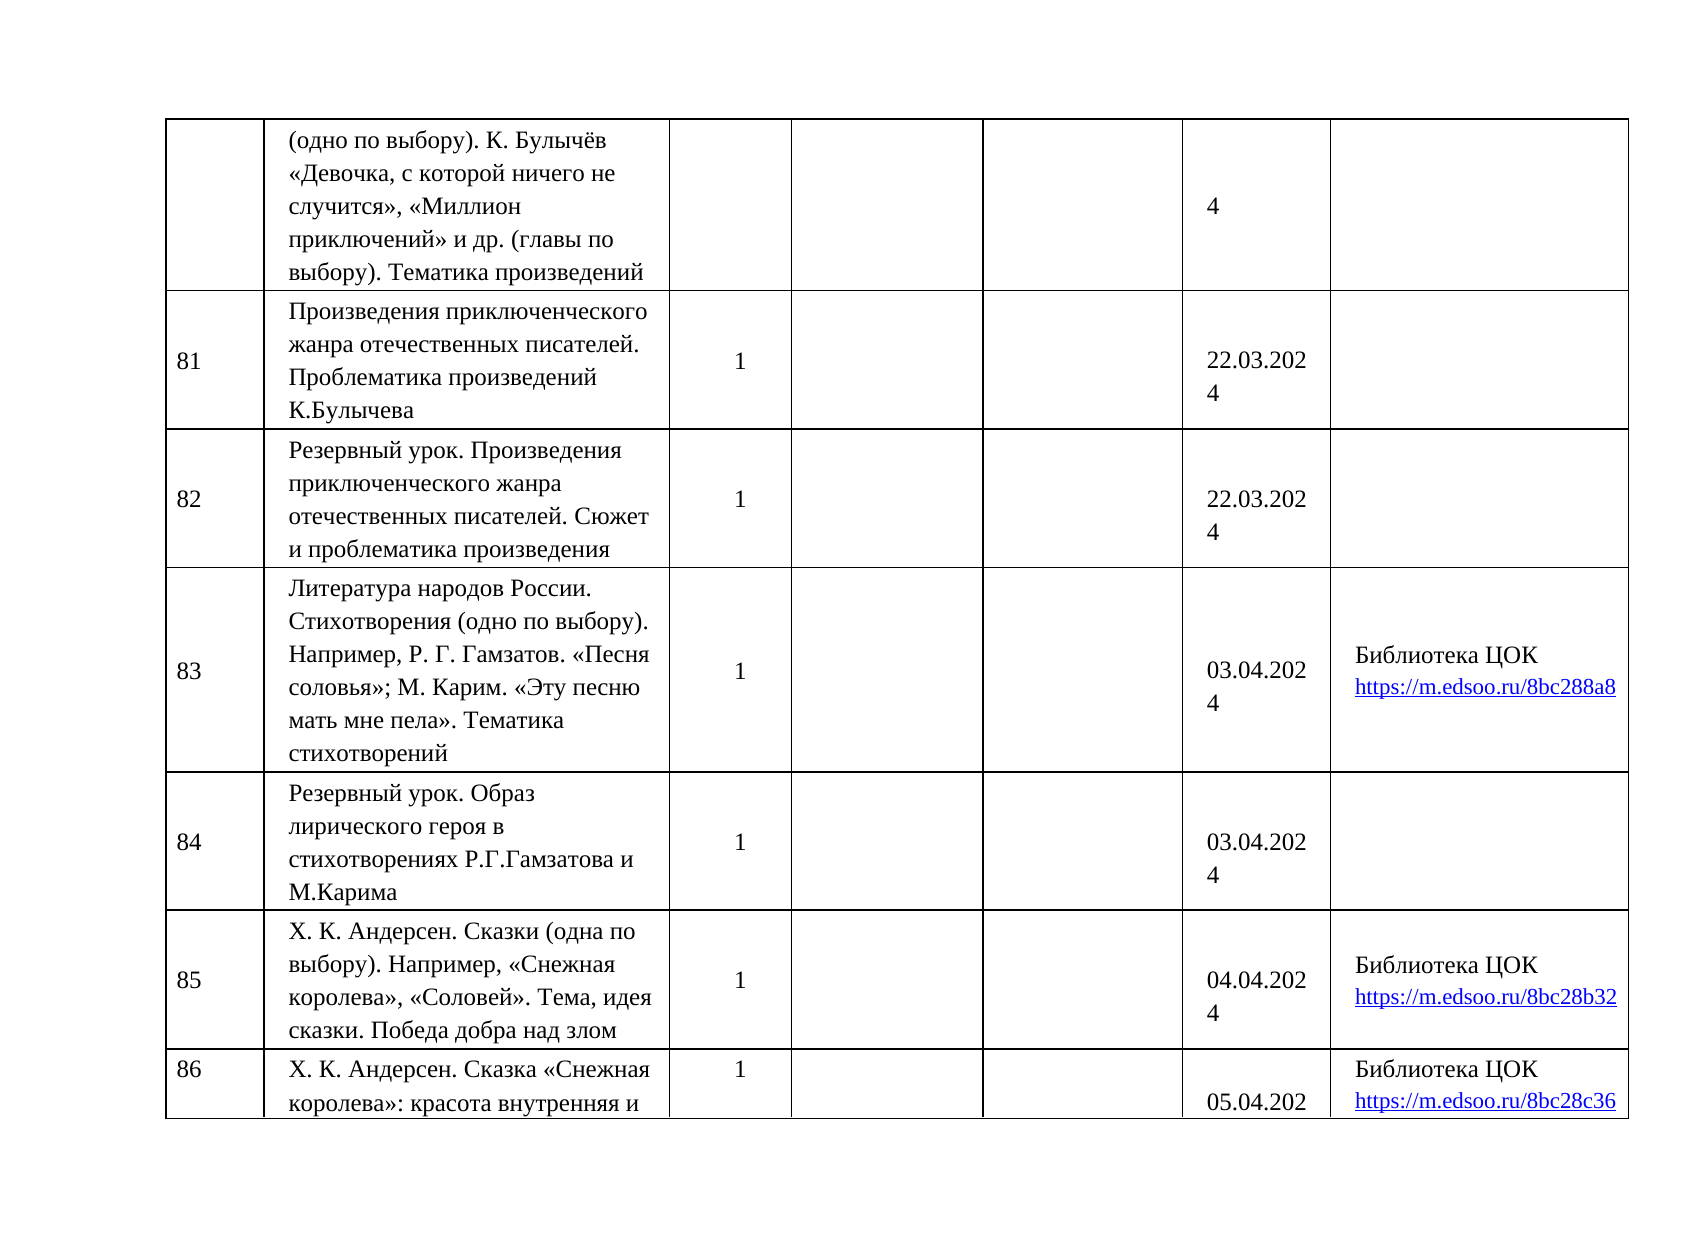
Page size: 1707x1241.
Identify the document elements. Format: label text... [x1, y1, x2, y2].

table_cell 1 [670, 291, 791, 428]
table_cell 05.04.2024 [1183, 1050, 1330, 1117]
table_cell 85 [167, 911, 263, 1048]
table_cell Произведения приключенческого жанра отечественных писателей. Проблематика произведений К.Булычева [265, 291, 669, 428]
table_cell [984, 911, 1182, 1048]
table_cell [984, 773, 1182, 909]
table_cell [792, 1050, 982, 1117]
table_cell [792, 291, 982, 428]
table_cell Библиотека ЦОК https://m.edsoo.ru/8bc28b32 [1331, 911, 1628, 1048]
table_cell 1 [670, 773, 791, 909]
table_cell Резервный урок. Образ лирического героя в стихотворениях Р.Г.Гамзатова и М.Карима [265, 773, 669, 909]
table_cell 82 [167, 430, 263, 566]
table_cell [984, 291, 1182, 428]
table_cell [984, 430, 1182, 566]
table_cell 21.03.2024 [1183, 120, 1330, 289]
table_cell 1 [670, 568, 791, 771]
table_cell [1331, 291, 1628, 428]
table_cell 81 [167, 291, 263, 428]
table_cell 1 [670, 911, 791, 1048]
table_cell Х. К. Андерсен. Сказки (одна по выбору). Например, «Снежная королева», «Соловей». Тема, идея сказки. Победа добра над злом [265, 911, 669, 1048]
table_cell [792, 773, 982, 909]
table_cell [984, 568, 1182, 771]
table_cell 04.04.2024 [1183, 911, 1330, 1048]
table_cell [792, 120, 982, 289]
table_cell Библиотека ЦОК https://m.edsoo.ru/8bc288a8 [1331, 568, 1628, 771]
table_cell 22.03.2024 [1183, 291, 1330, 428]
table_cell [1331, 1050, 1628, 1117]
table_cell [265, 120, 669, 289]
table_cell 1 [670, 120, 791, 289]
table_cell [984, 1050, 1182, 1117]
table_cell [1331, 430, 1628, 566]
table_cell 22.03.2024 [1183, 430, 1330, 566]
table_cell 03.04.2024 [1183, 773, 1330, 909]
table_cell [792, 430, 982, 566]
table_cell [792, 911, 982, 1048]
table_cell 83 [167, 568, 263, 771]
table_cell Литература народов России. Стихотворения (одно по выбору). Например, Р. Г. Гамзатов. «Песня соловья»; М. Карим. «Эту песню мать мне пела». Тематика стихотворений [265, 568, 669, 771]
table_cell 80 [167, 120, 263, 289]
table_cell 1 [670, 430, 791, 566]
table_cell [1331, 773, 1628, 909]
table_cell 03.04.2024 [1183, 568, 1330, 771]
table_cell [265, 1050, 669, 1117]
table_cell 1 [670, 1050, 791, 1117]
table_cell Резервный урок. Произведения приключенческого жанра отечественных писателей. Сюжет и проблематика произведения [265, 430, 669, 566]
table_cell [1331, 120, 1628, 289]
table_cell [792, 568, 982, 771]
table_cell [984, 120, 1182, 289]
table_cell 84 [167, 773, 263, 909]
table_cell 86 [167, 1050, 263, 1117]
